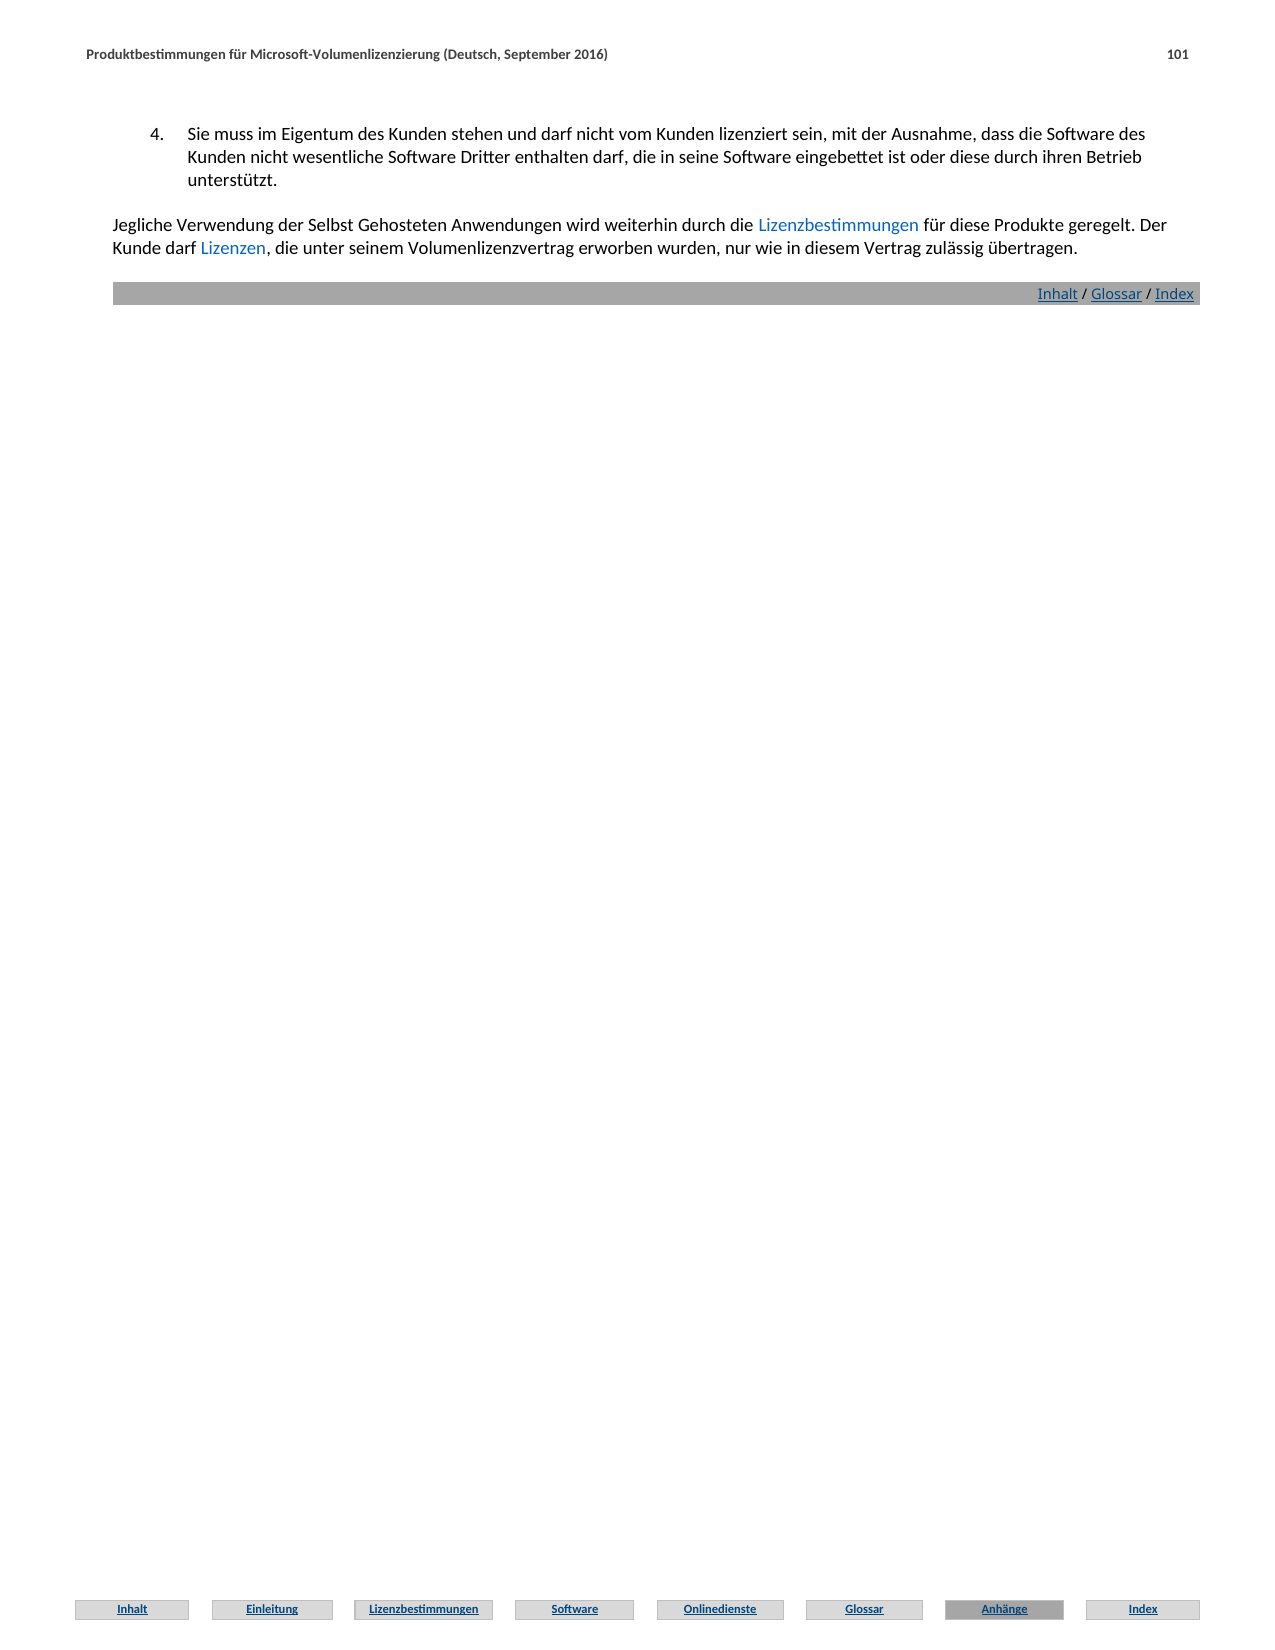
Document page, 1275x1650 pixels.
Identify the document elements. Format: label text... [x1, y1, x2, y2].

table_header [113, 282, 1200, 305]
list Sie muss im Eigentum des Kunden stehen und darf nicht vom Kunden lizenziert sein, mit der Ausnahme, dass die Software des Kunden nicht wesentliche Software Dritter enthalten darf, die in seine Software eingebettet ist oder diese durch ihren Betrieb unterstützt. [150, 122, 1200, 191]
list Jegliche Verwendung der Selbst Gehosteten Anwendungen wird weiterhin durch die Lizenzbestimmungen für diese Produkte geregelt. Der Kunde darf Lizenzen, die unter seinem Volumenlizenzvertrag erworben wurden, nur wie in diesem Vertrag zulässig übertragen. [112, 213, 1200, 259]
